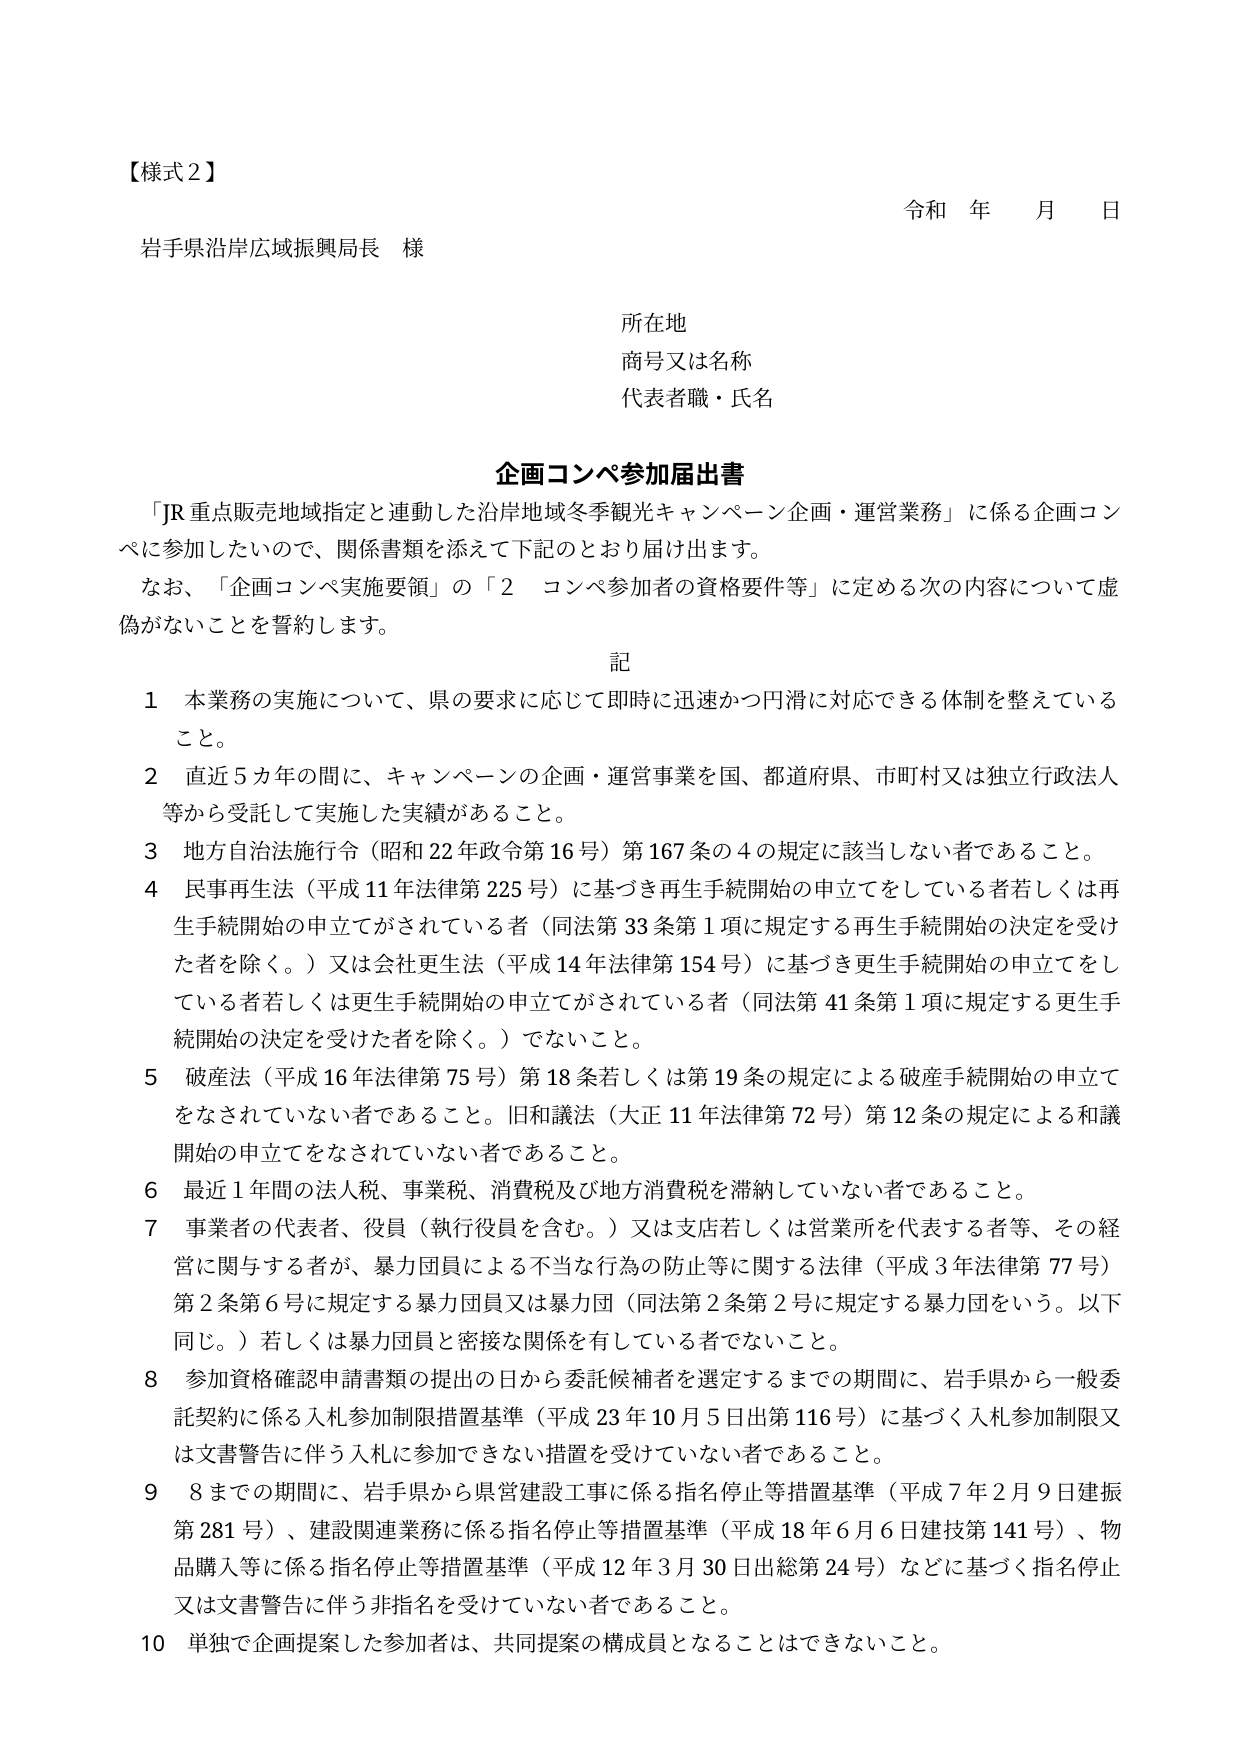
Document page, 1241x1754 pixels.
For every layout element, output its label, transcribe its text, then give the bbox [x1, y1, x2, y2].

text １ 本業務の実施について、県の要求に応じて即時に迅速かつ円滑に対応できる体制を整えていること。 [140, 680, 1122, 756]
text 所在地 [118, 303, 1122, 341]
text 記 [118, 642, 1122, 680]
text ７ 事業者の代表者、役員（執行役員を含む。）又は支店若しくは営業所を代表する者等、その経営に関与する者が、暴力団員による不当な行為の防止等に関する法律（平成３年法律第77号）第２条第６号に規定する暴力団員又は暴力団（同法第２条第２号に規定する暴力団をいう。以下同じ。）若しくは暴力団員と密接な関係を有している者でないこと。 [118, 1208, 1122, 1359]
text ２ 直近５カ年の間に、キャンペーンの企画・運営事業を国、都道府県、市町村又は独立行政法人等から受託して実施した実績があること。 [118, 756, 1122, 831]
text 代表者職・氏名 [118, 378, 1122, 416]
text 令和 年 月 日 [118, 190, 1122, 228]
text ６ 最近１年間の法人税、事業税、消費税及び地方消費税を滞納していない者であること。 [118, 1170, 1122, 1208]
text 商号又は名称 [118, 341, 1122, 378]
text 「JR重点販売地域指定と連動した沿岸地域冬季観光キャンペーン企画・運営業務」に係る企画コンペに参加したいので、関係書類を添えて下記のとおり届け出ます。 [118, 492, 1122, 567]
text ５ 破産法（平成16年法律第75号）第18条若しくは第19条の規定による破産手続開始の申立てをなされていない者であること。旧和議法（大正11年法律第72号）第12条の規定による和議開始の申立てをなされていない者であること。 [118, 1057, 1122, 1170]
text ４ 民事再生法（平成11年法律第225号）に基づき再生手続開始の申立てをしている者若しくは再生手続開始の申立てがされている者（同法第33条第１項に規定する再生手続開始の決定を受けた者を除く。）又は会社更生法（平成14年法律第154号）に基づき更生手続開始の申立てをしている者若しくは更生手続開始の申立てがされている者（同法第41条第１項に規定する更生手続開始の決定を受けた者を除く。）でないこと。 [118, 869, 1122, 1057]
text 岩手県沿岸広域振興局長 様 [118, 228, 1122, 265]
text 10 単独で企画提案した参加者は、共同提案の構成員となることはできないこと。 [118, 1623, 1122, 1661]
text ９ ８までの期間に、岩手県から県営建設工事に係る指名停止等措置基準（平成７年２月９日建振第281 号）、建設関連業務に係る指名停止等措置基準（平成18年６月６日建技第141号）、物品購入等に係る指名停止等措置基準（平成12年３月30日出総第24号）などに基づく指名停止又は文書警告に伴う非指名を受けていない者であること。 [118, 1472, 1122, 1623]
text ３ 地方自治法施行令（昭和22年政令第16号）第167条の４の規定に該当しない者であること。 [118, 831, 1122, 869]
text 【様式２】 [118, 152, 1122, 190]
text ８ 参加資格確認申請書類の提出の日から委託候補者を選定するまでの期間に、岩手県から一般委託契約に係る入札参加制限措置基準（平成23年10月５日出第116号）に基づく入札参加制限又は文書警告に伴う入札に参加できない措置を受けていない者であること。 [118, 1359, 1122, 1472]
text 企画コンペ参加届出書 [118, 454, 1122, 492]
text なお、「企画コンペ実施要領」の「２ コンペ参加者の資格要件等」に定める次の内容について虚偽がないことを誓約します。 [118, 567, 1122, 642]
